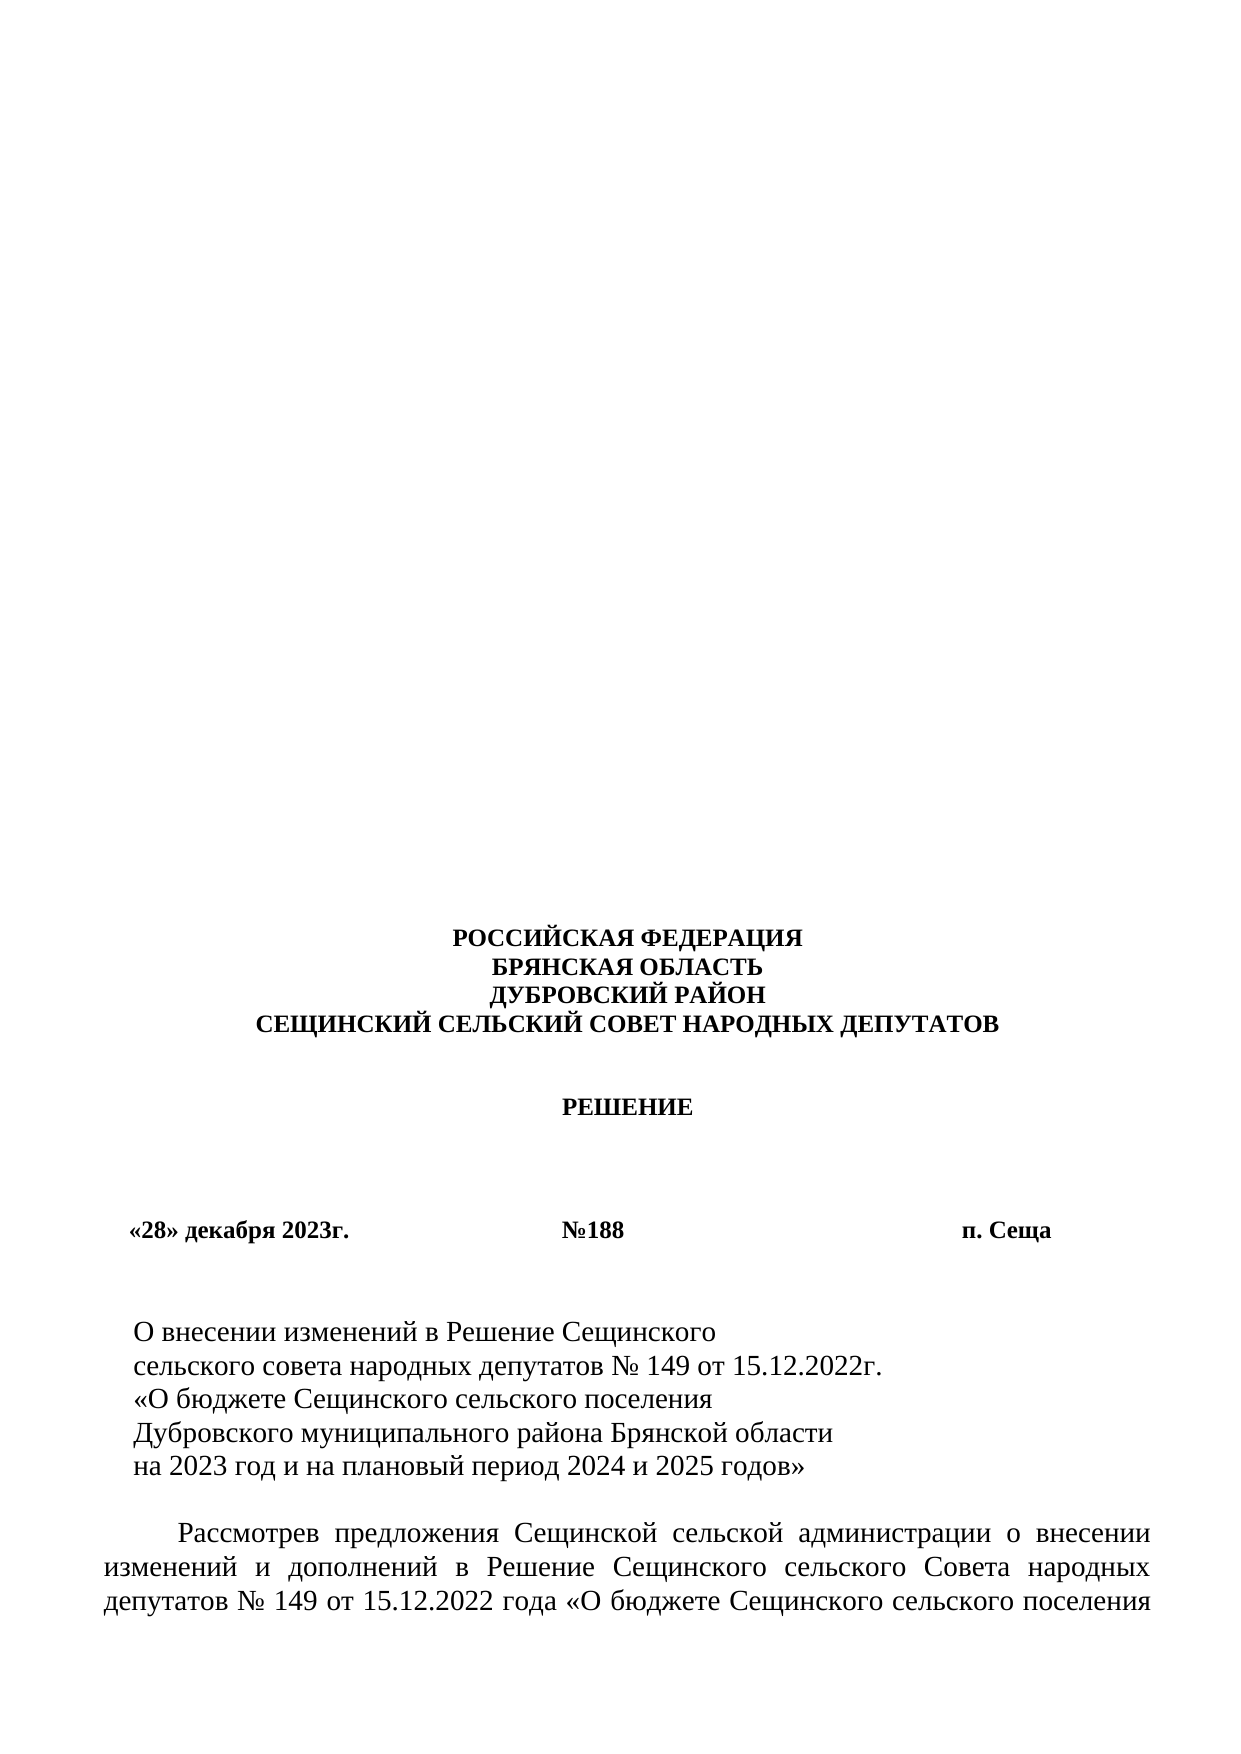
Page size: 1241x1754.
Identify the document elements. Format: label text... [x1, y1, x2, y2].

text О внесении изменений в Решение Сещинского [133, 1314, 1152, 1348]
text «28» декабря 2023г. №188 п. Сеща [103, 1216, 1152, 1244]
text на 2023 год и на плановый период 2024 и 2025 годов» [133, 1448, 1152, 1482]
text сельского совета народных депутатов № 149 от 15.12.2022г. [133, 1348, 1152, 1381]
text Дубровского муниципального района Брянской области [133, 1415, 1152, 1448]
text РЕШЕНИЕ [103, 1092, 1152, 1121]
text ДУБРОВСКИЙ РАЙОН [103, 981, 1152, 1009]
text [103, 1516, 1152, 1616]
text РОССИЙСКАЯ ФЕДЕРАЦИЯ [103, 923, 1152, 952]
text «О бюджете Сещинского сельского поселения [133, 1381, 1152, 1415]
text БРЯНСКАЯ ОБЛАСТЬ [103, 952, 1152, 981]
text СЕЩИНСКИЙ СЕЛЬСКИЙ СОВЕТ НАРОДНЫХ ДЕПУТАТОВ [103, 1009, 1152, 1038]
